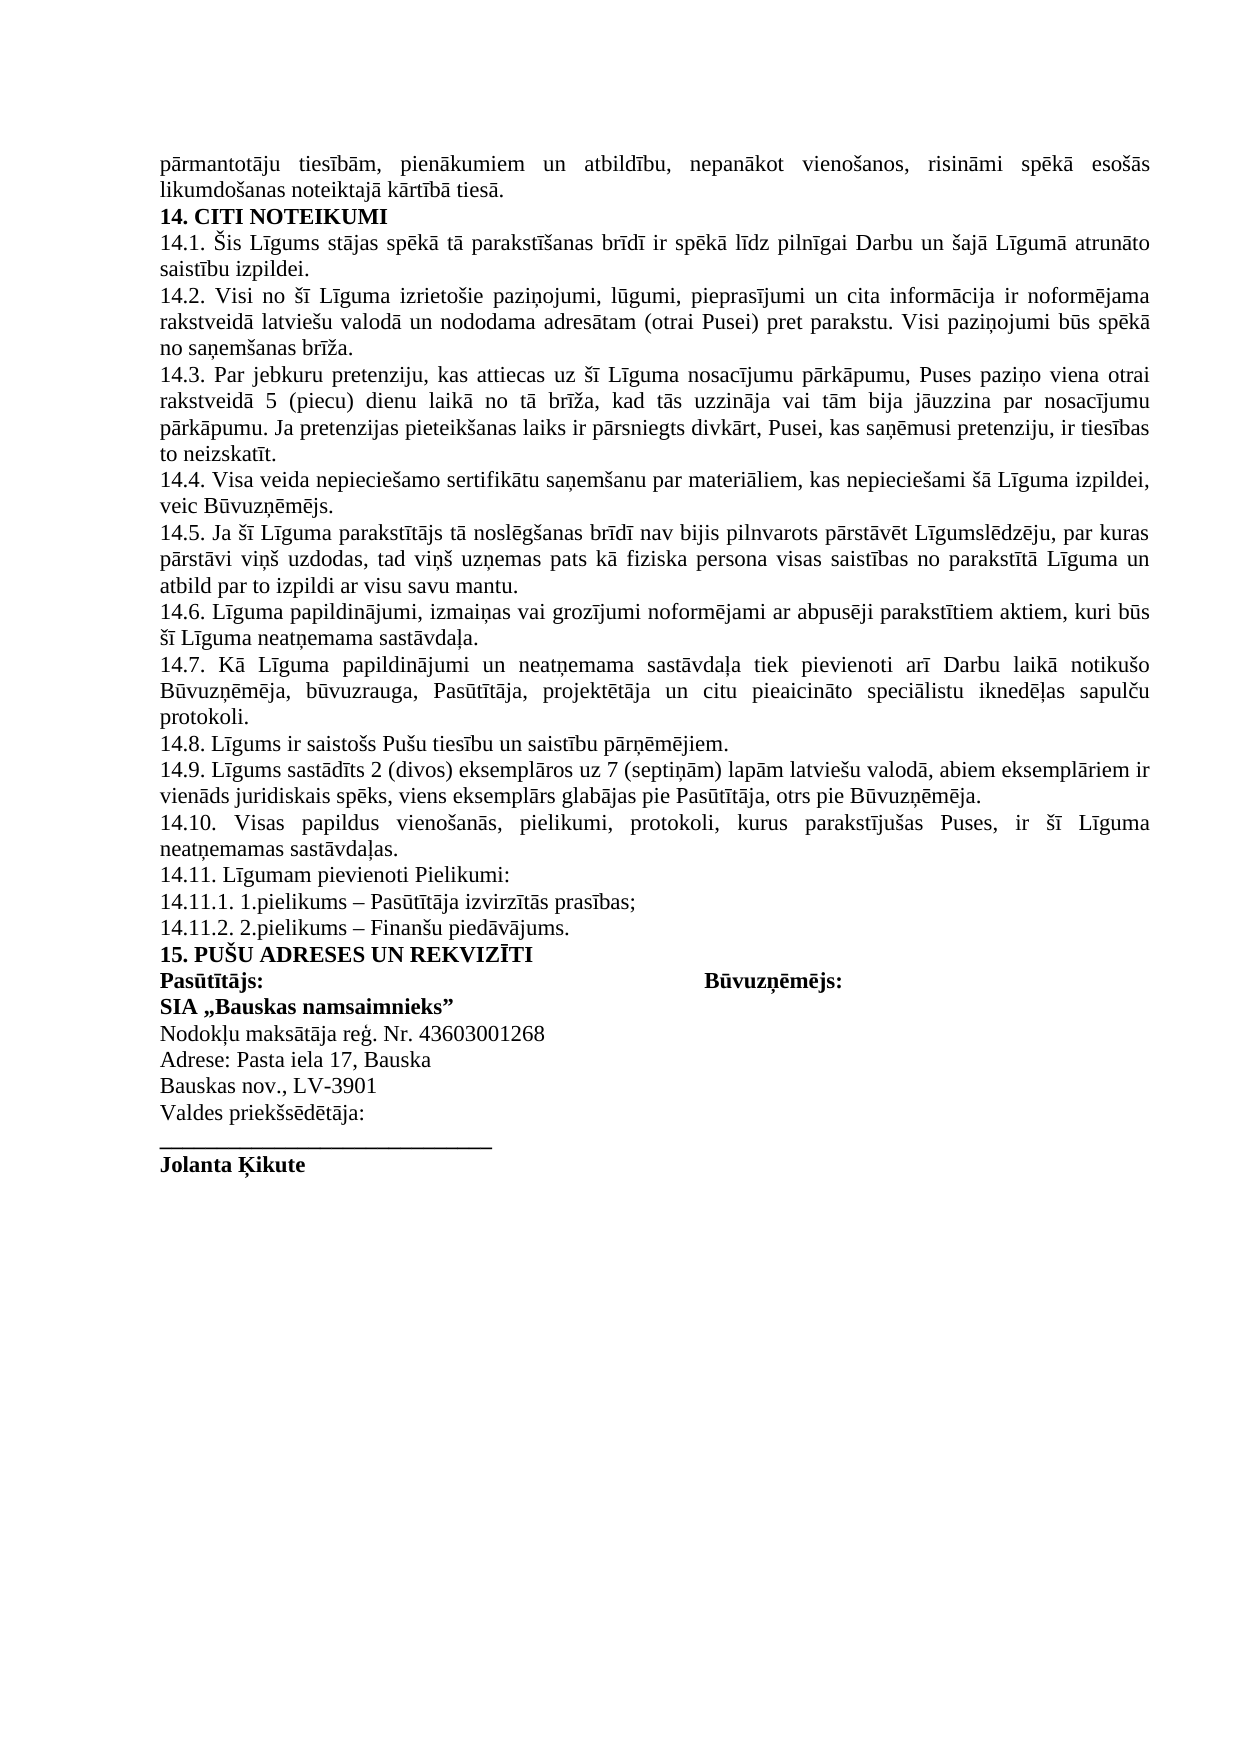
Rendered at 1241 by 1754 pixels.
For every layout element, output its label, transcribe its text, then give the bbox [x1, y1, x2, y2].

text Valdes priekšsēdētāja: [159, 1099, 1152, 1125]
text 14.3. Par jebkuru pretenziju, kas attiecas uz šī Līguma nosacījumu pārkāpumu, Puses paziņo viena otrai rakstveidā 5 (piecu) dienu laikā no tā brīža, kad tās uzzināja vai tām bija jāuzzina par nosacījumu pārkāpumu. Ja pretenzijas pieteikšanas laiks ir pārsniegts divkārt, Pusei, kas saņēmusi pretenziju, ir tiesības to neizskatīt. [159, 361, 1152, 466]
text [159, 150, 1152, 203]
text 15. PUŠU ADRESES UN REKVIZĪTI [159, 941, 1152, 967]
text Pasūtītājs: Būvuzņēmējs: [159, 967, 1152, 993]
text Adrese: Pasta iela 17, Bauska [159, 1046, 1152, 1072]
text 14.6. Līguma papildinājumi, izmaiņas vai grozījumi noformējami ar abpusēji parakstītiem aktiem, kuri būs šī Līguma neatņemama sastāvdaļa. [159, 598, 1152, 651]
text 14. CITI NOTEIKUMI [159, 203, 1152, 229]
text 14.10. Visas papildus vienošanās, pielikumi, protokoli, kurus parakstījušas Puses, ir šī Līguma neatņemamas sastāvdaļas. [159, 809, 1152, 862]
text Nodokļu maksātāja reģ. Nr. 43603001268 [159, 1020, 1152, 1046]
text 14.2. Visi no šī Līguma izrietošie paziņojumi, lūgumi, pieprasījumi un cita informācija ir noformējama rakstveidā latviešu valodā un nododama adresātam (otrai Pusei) pret parakstu. Visi paziņojumi būs spēkā no saņemšanas brīža. [159, 282, 1152, 361]
text _____________________________ [159, 1125, 1152, 1151]
text 14.1. Šis Līgums stājas spēkā tā parakstīšanas brīdī ir spēkā līdz pilnīgai Darbu un šajā Līgumā atrunāto saistību izpildei. [159, 229, 1152, 282]
text 14.11. Līgumam pievienoti Pielikumi: [159, 862, 1152, 888]
text 14.11.1. 1.pielikums – Pasūtītāja izvirzītās prasības; [159, 888, 1152, 914]
text Jolanta Ķikute [159, 1151, 1152, 1178]
text 14.5. Ja šī Līguma parakstītājs tā noslēgšanas brīdī nav bijis pilnvarots pārstāvēt Līgumslēdzēju, par kuras pārstāvi viņš uzdodas, tad viņš uzņemas pats kā fiziska persona visas saistības no parakstītā Līguma un atbild par to izpildi ar visu savu mantu. [159, 519, 1152, 598]
text 14.11.2. 2.pielikums – Finanšu piedāvājums. [159, 914, 1152, 941]
text Bauskas nov., LV-3901 [159, 1072, 1152, 1099]
text 14.9. Līgums sastādīts 2 (divos) eksemplāros uz 7 (septiņām) lapām latviešu valodā, abiem eksemplāriem ir vienāds juridiskais spēks, viens eksemplārs glabājas pie Pasūtītāja, otrs pie Būvuzņēmēja. [159, 756, 1152, 809]
text 14.7. Kā Līguma papildinājumi un neatņemama sastāvdaļa tiek pievienoti arī Darbu laikā notikušo Būvuzņēmēja, būvuzrauga, Pasūtītāja, projektētāja un citu pieaicināto speciālistu iknedēļas sapulču protokoli. [159, 651, 1152, 730]
text 14.8. Līgums ir saistošs Pušu tiesību un saistību pārņēmējiem. [159, 730, 1152, 756]
text 14.4. Visa veida nepieciešamo sertifikātu saņemšanu par materiāliem, kas nepieciešami šā Līguma izpildei, veic Būvuzņēmējs. [159, 466, 1152, 519]
text SIA „Bauskas namsaimnieks” [159, 993, 1152, 1020]
